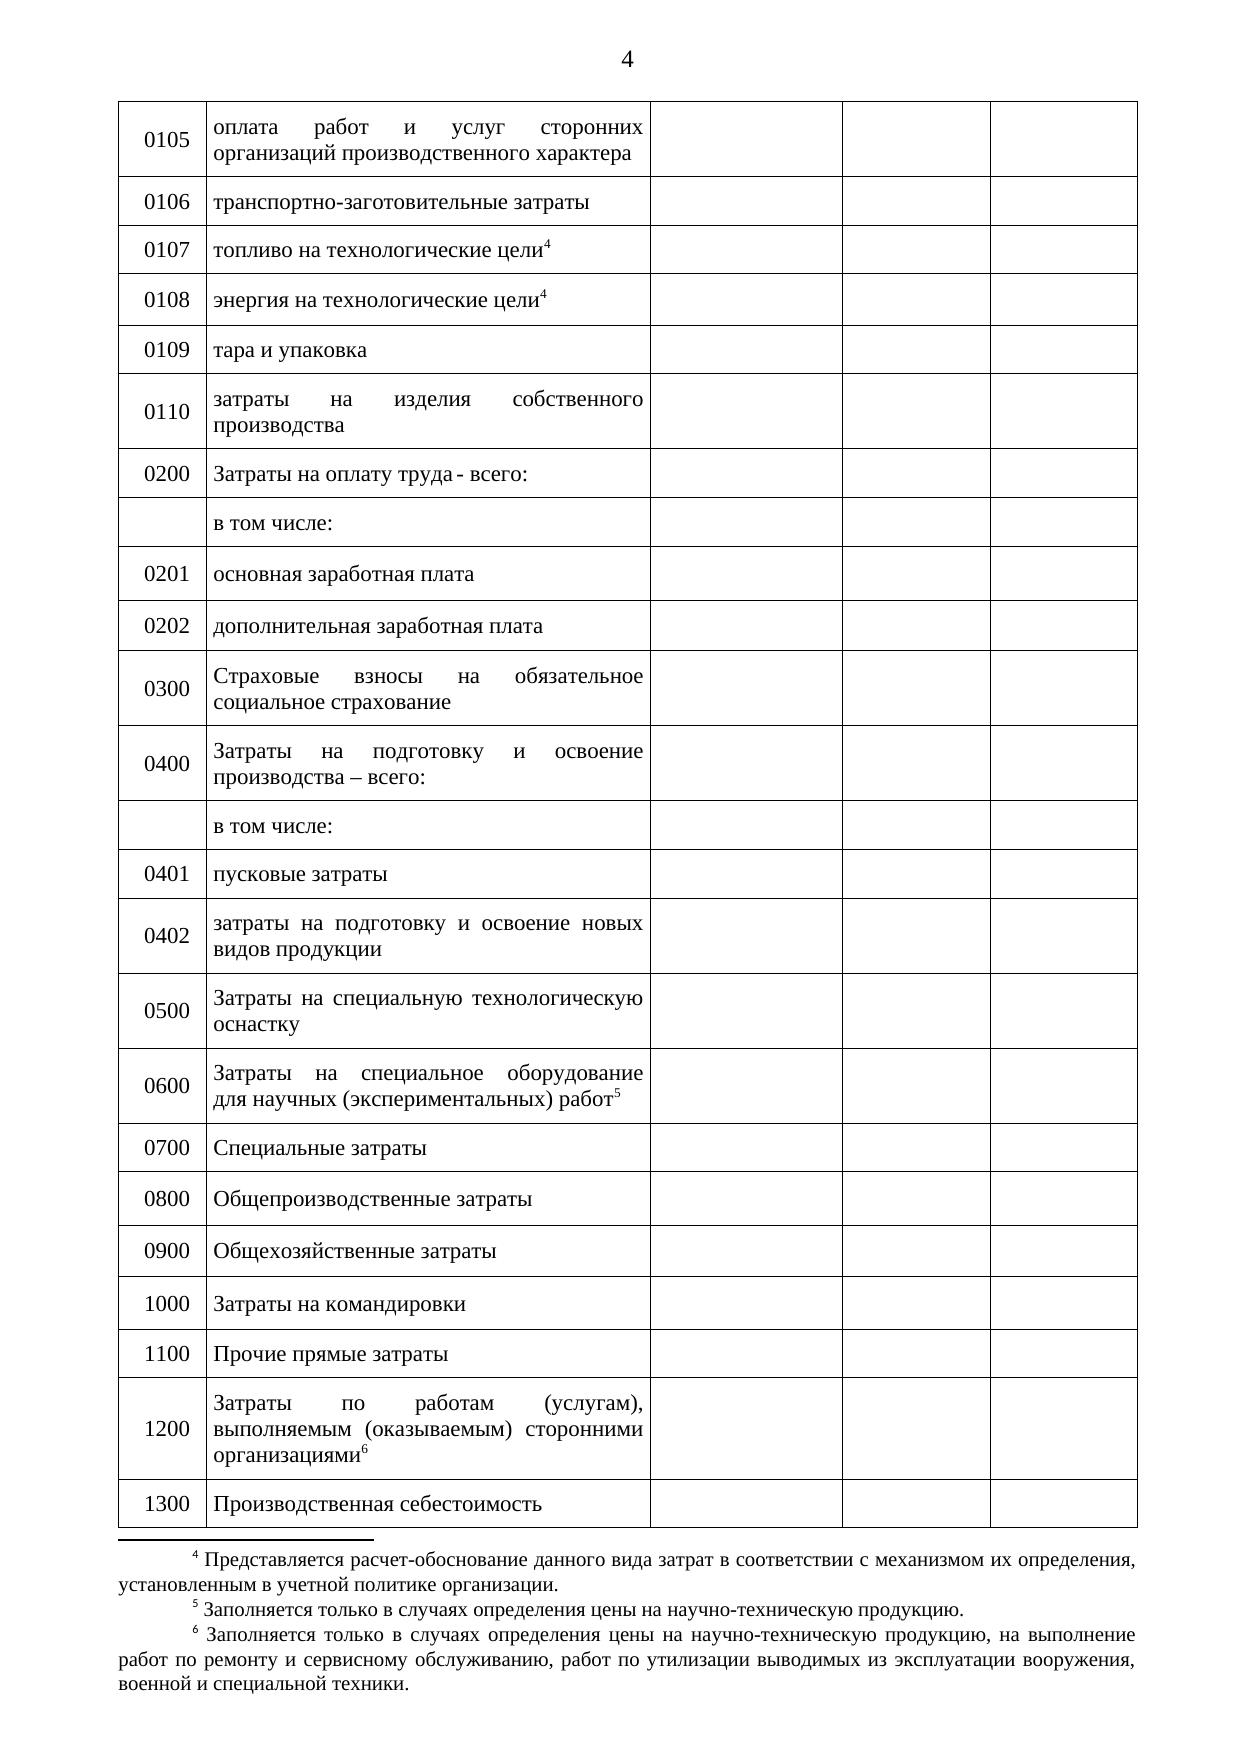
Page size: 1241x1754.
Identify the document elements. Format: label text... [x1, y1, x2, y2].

table_cell [991, 850, 1137, 897]
table_cell [651, 1049, 842, 1122]
table_cell Производственная себестоимость [207, 1480, 650, 1527]
table_cell 0200 [119, 449, 206, 497]
table_cell [991, 1378, 1137, 1478]
table_cell [651, 102, 842, 176]
table_cell [843, 498, 990, 546]
table_cell в том числе: [207, 498, 650, 546]
table_cell транспортно-заготовительные затраты [207, 177, 650, 225]
table_cell Затраты по работам (услугам), выполняемым (оказываемым) сторонними организациями [207, 1378, 650, 1478]
table_cell в том числе: [207, 801, 650, 849]
table_cell Затраты на оплату труда - всего: [207, 449, 650, 497]
table_cell 1000 [119, 1277, 206, 1328]
table_cell [651, 1277, 842, 1328]
table_cell [651, 547, 842, 599]
table_cell [843, 726, 990, 800]
table_cell [651, 899, 842, 972]
table_cell Общепроизводственные затраты [207, 1172, 650, 1224]
table_cell [991, 102, 1137, 176]
table_cell 0402 [119, 899, 206, 972]
table_cell [843, 801, 990, 849]
table_cell Прочие прямые затраты [207, 1330, 650, 1377]
table_cell [651, 726, 842, 800]
table_cell [843, 177, 990, 225]
table_cell [651, 974, 842, 1047]
table_cell [843, 1049, 990, 1122]
table_cell [991, 651, 1137, 725]
table_cell Затраты на специальную технологическую оснастку [207, 974, 650, 1047]
table_cell 0500 [119, 974, 206, 1047]
table_cell [991, 1226, 1137, 1276]
table_cell [651, 177, 842, 225]
table_cell [843, 1480, 990, 1527]
table_cell 0105 [119, 102, 206, 176]
table_cell [843, 1124, 990, 1171]
table_cell топливо на технологические цели [207, 226, 650, 273]
table_cell [843, 449, 990, 497]
table_cell 0700 [119, 1124, 206, 1171]
table_cell 0800 [119, 1172, 206, 1224]
table_cell [991, 1124, 1137, 1171]
table_cell 0400 [119, 726, 206, 800]
table_cell [991, 177, 1137, 225]
table_cell [843, 651, 990, 725]
table_cell [843, 1226, 990, 1276]
table_cell [651, 601, 842, 650]
table_cell [651, 449, 842, 497]
table_cell [651, 801, 842, 849]
table_cell [843, 1378, 990, 1478]
table_cell 0106 [119, 177, 206, 225]
table_cell [843, 226, 990, 273]
table_cell Страховые взносы на обязательное социальное страхование [207, 651, 650, 725]
table_cell 1300 [119, 1480, 206, 1527]
table_cell пусковые затраты [207, 850, 650, 897]
table_cell [843, 1172, 990, 1224]
table_cell Затраты на специальное оборудование для научных (экспериментальных) работ [207, 1049, 650, 1122]
table_cell энергия на технологические цели4 [207, 274, 650, 324]
table_cell [843, 850, 990, 897]
table_cell тара и упаковка [207, 326, 650, 373]
table_cell [991, 1330, 1137, 1377]
table_cell Специальные затраты [207, 1124, 650, 1171]
table_cell 0300 [119, 651, 206, 725]
table_cell затраты на подготовку и освоение новых видов продукции [207, 899, 650, 972]
table_cell [843, 274, 990, 324]
table_cell [651, 1172, 842, 1224]
table_cell [651, 1124, 842, 1171]
table_cell [651, 326, 842, 373]
table_cell [843, 1277, 990, 1328]
table_cell Общехозяйственные затраты [207, 1226, 650, 1276]
table_cell [991, 547, 1137, 599]
table_cell [651, 498, 842, 546]
table_cell Затраты на командировки [207, 1277, 650, 1328]
table_cell [651, 651, 842, 725]
table_cell [843, 547, 990, 599]
table_cell [651, 1378, 842, 1478]
table_cell [991, 326, 1137, 373]
table_cell 0201 [119, 547, 206, 599]
table_cell [991, 1277, 1137, 1328]
table_cell [991, 1172, 1137, 1224]
table_cell [991, 226, 1137, 273]
table_cell дополнительная заработная плата [207, 601, 650, 650]
table_cell затраты на изделия собственного производства [207, 374, 650, 448]
table_cell [119, 498, 206, 546]
table_cell 0202 [119, 601, 206, 650]
table_cell 0109 [119, 326, 206, 373]
table_cell [651, 1330, 842, 1377]
table_cell [651, 226, 842, 273]
table_cell оплата работ и услуг сторонних организаций производственного характера [207, 102, 650, 176]
table_cell [843, 601, 990, 650]
table_cell 1200 [119, 1378, 206, 1478]
table_cell Затраты на подготовку и освоение производства – всего: [207, 726, 650, 800]
table_cell [991, 1049, 1137, 1122]
table_cell [843, 899, 990, 972]
table_cell [991, 726, 1137, 800]
table_cell [991, 974, 1137, 1047]
table_cell [991, 601, 1137, 650]
table_cell [651, 1480, 842, 1527]
table_cell [843, 374, 990, 448]
table_cell 0107 [119, 226, 206, 273]
table_cell [651, 274, 842, 324]
table_cell [843, 974, 990, 1047]
table_cell основная заработная плата [207, 547, 650, 599]
table_cell 0110 [119, 374, 206, 448]
table_cell [991, 449, 1137, 497]
table_cell [651, 1226, 842, 1276]
table_cell 0108 [119, 274, 206, 324]
table_cell [843, 326, 990, 373]
table_cell [991, 899, 1137, 972]
table_cell [119, 801, 206, 849]
table_cell [651, 374, 842, 448]
table_cell [991, 498, 1137, 546]
table_cell 0900 [119, 1226, 206, 1276]
table_cell [991, 1480, 1137, 1527]
table_cell [843, 1330, 990, 1377]
table_cell 1100 [119, 1330, 206, 1377]
table_cell 0401 [119, 850, 206, 897]
table_cell [991, 801, 1137, 849]
table_cell [843, 102, 990, 176]
table_cell 0600 [119, 1049, 206, 1122]
table_cell [991, 374, 1137, 448]
table_cell [991, 274, 1137, 324]
table_cell [651, 850, 842, 897]
